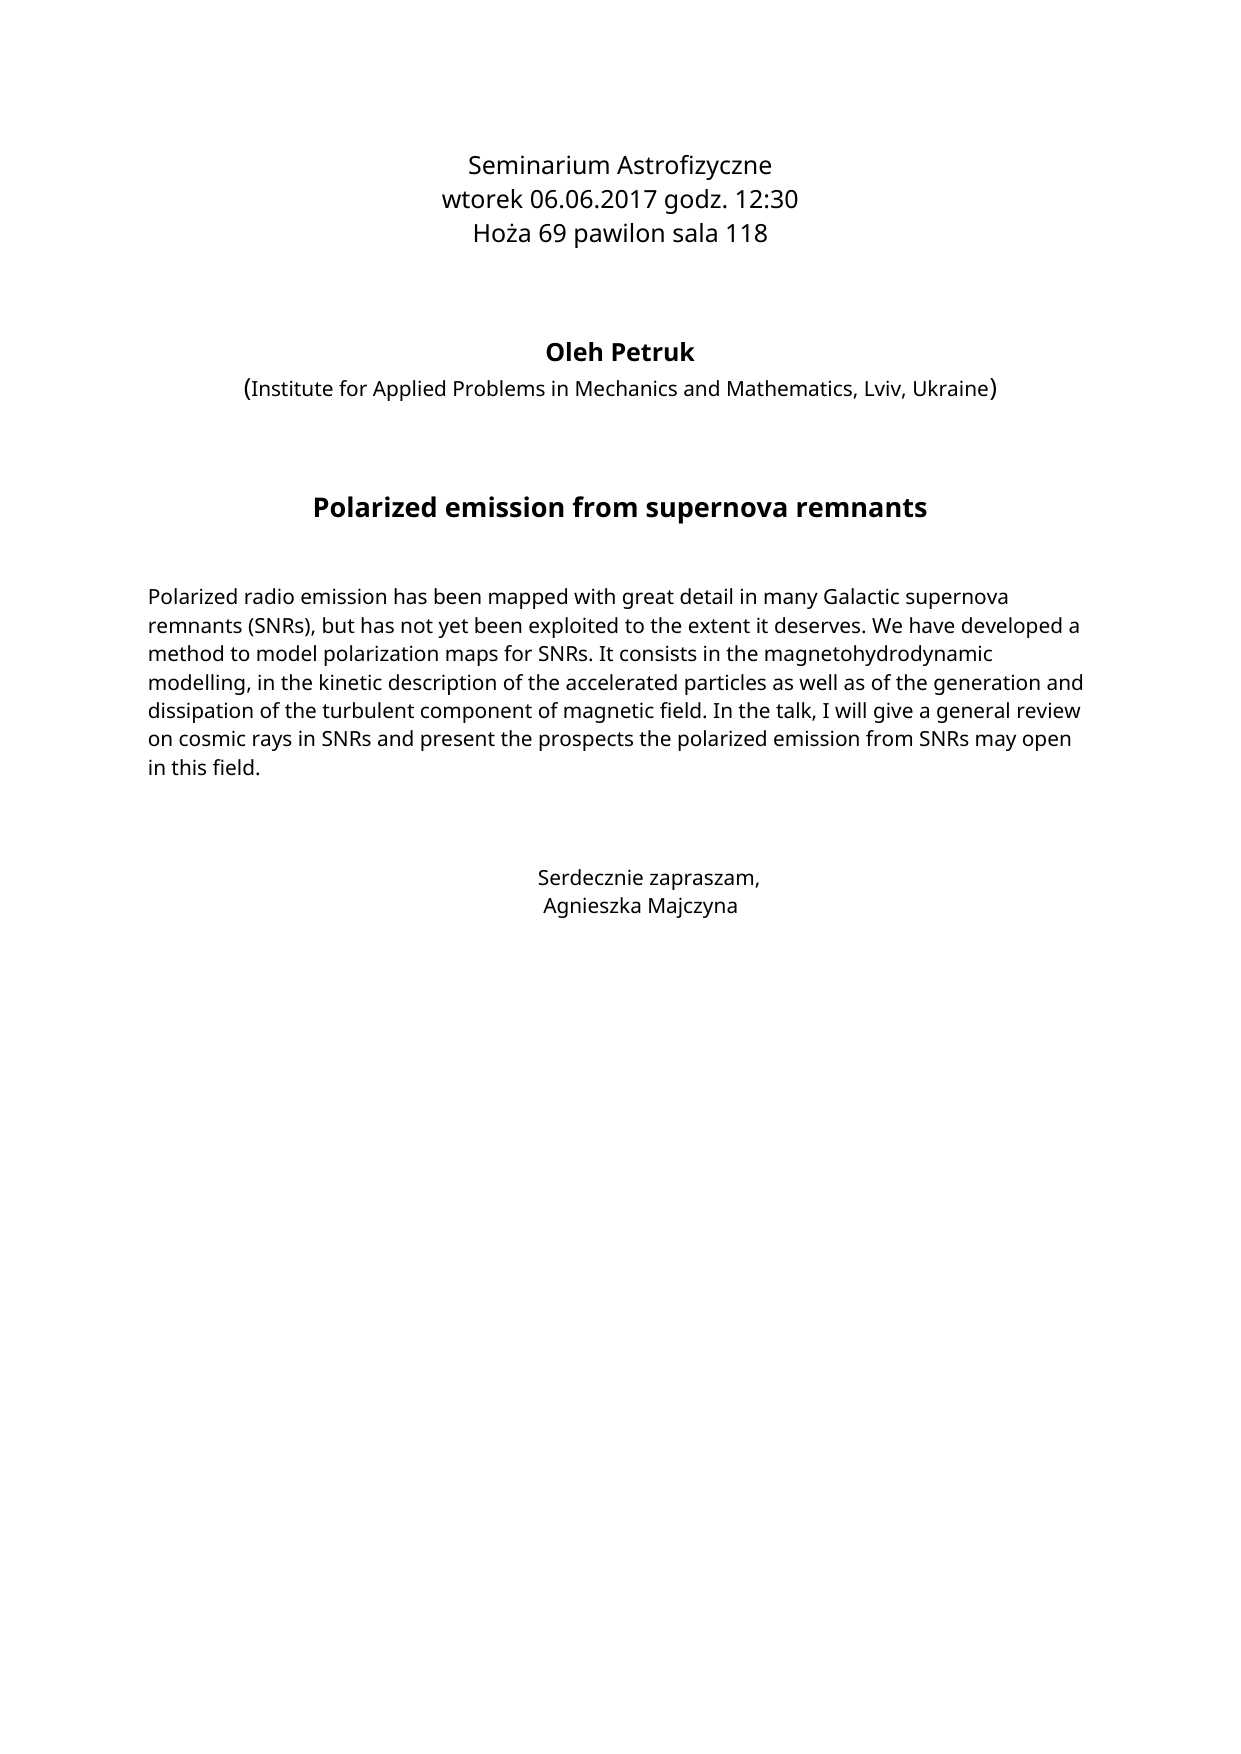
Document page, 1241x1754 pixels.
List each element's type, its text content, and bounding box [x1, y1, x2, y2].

text Oleh Petruk [148, 335, 1093, 369]
text Seminarium Astrofizyczne [148, 148, 1093, 182]
text Polarized emission from supernova remnants [148, 488, 1093, 525]
text Hoża 69 pawilon sala 118 [148, 216, 1093, 250]
text (Institute for Applied Problems in Mechanics and Mathematics, Lviv, Ukraine) [148, 369, 1093, 403]
text wtorek 06.06.2017 godz. 12:30 [148, 182, 1093, 216]
text Polarized radio emission has been mapped with great detail in many Galactic supernova remnants (SNRs), but has not yet been exploited to the extent it deserves. We have developed a method to model polarization maps for SNRs. It consists in the magnetohydrodynamic modelling, in the kinetic description of the accelerated particles as well as of the generation and dissipation of the turbulent component of magnetic field. In the talk, I will give a general review on cosmic rays in SNRs and present the prospects the polarized emission from SNRs may open in this field. [148, 582, 1093, 781]
text Agnieszka Majczyna [148, 892, 1093, 920]
text Serdecznie zapraszam, [148, 863, 1093, 892]
